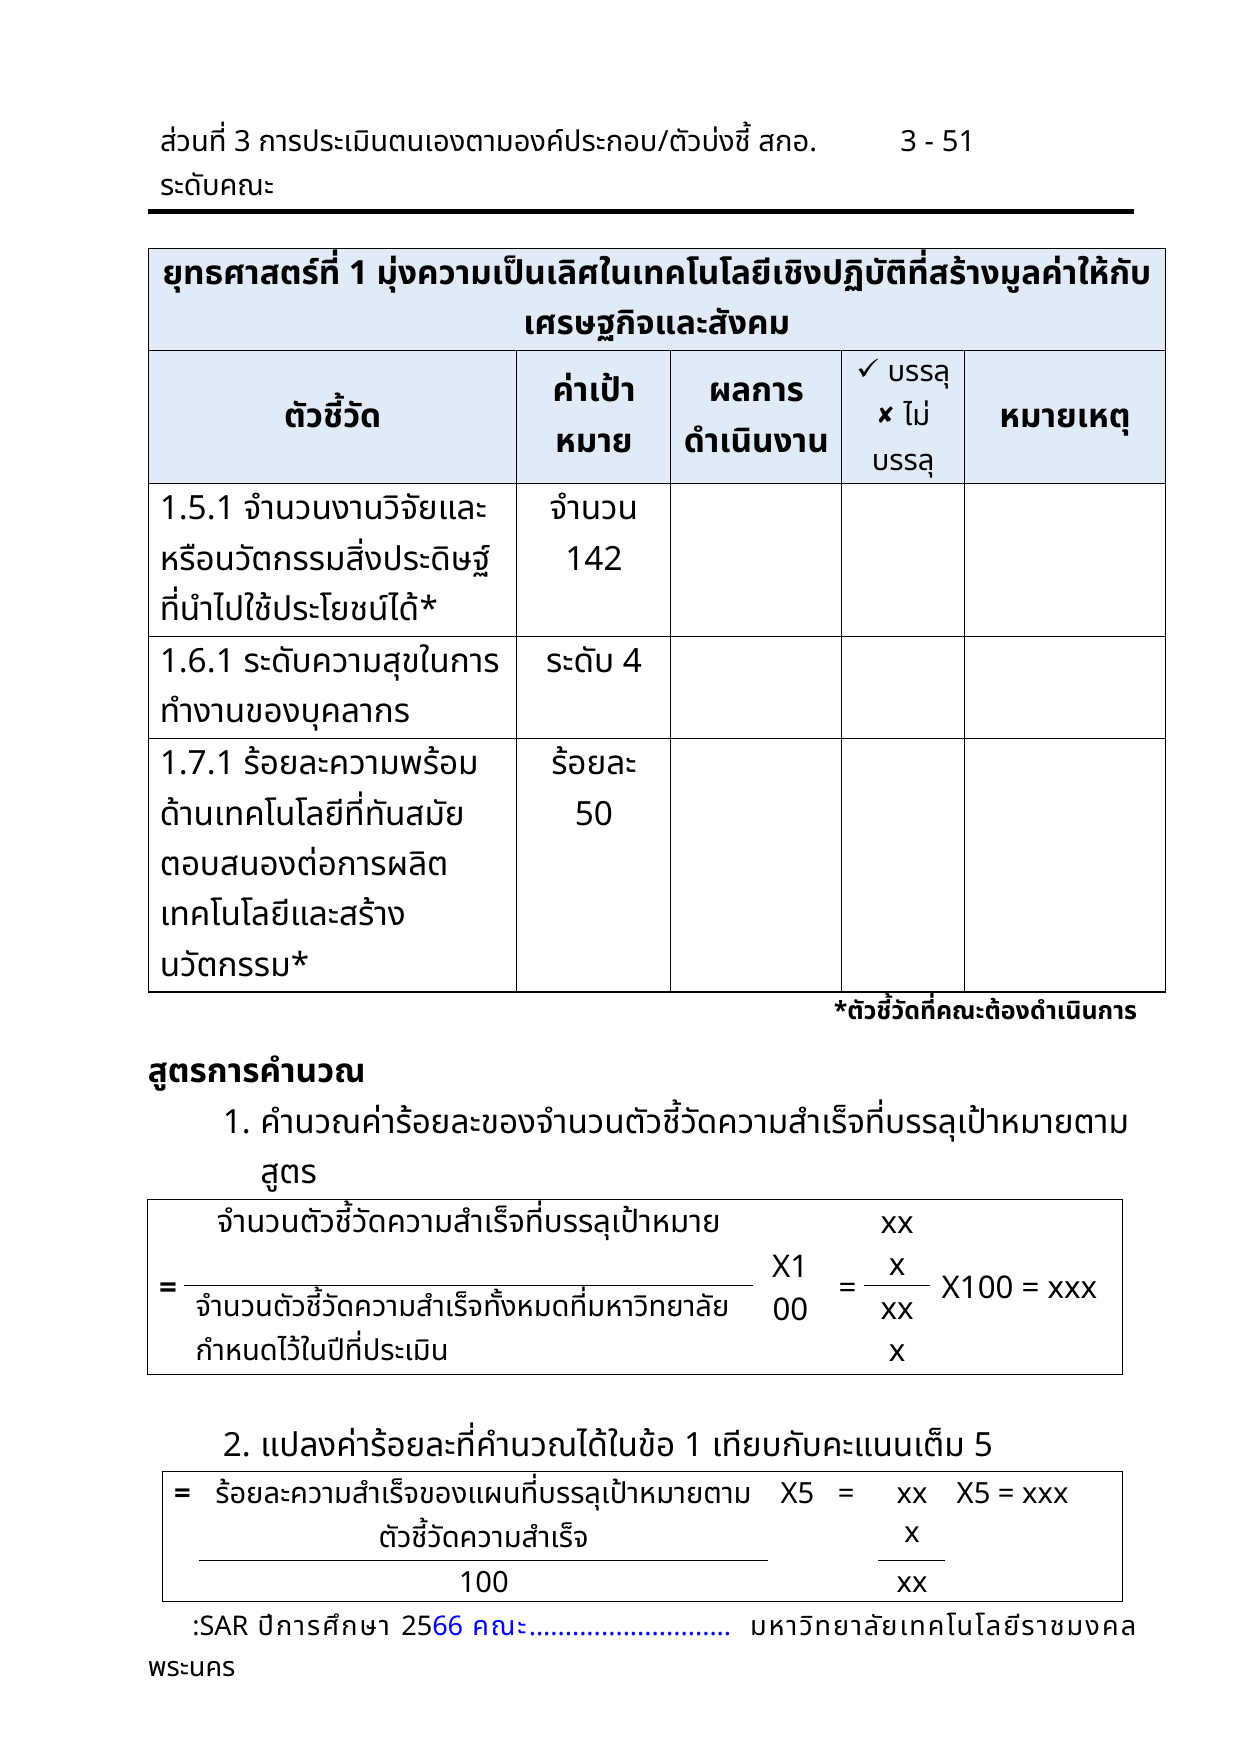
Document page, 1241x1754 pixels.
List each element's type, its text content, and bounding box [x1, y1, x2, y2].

table_header X5 = xxx [945, 1472, 1122, 1601]
table_cell 1.6.1 ระดับความสุขในการทำงานของบุคลากร [149, 637, 516, 738]
table_cell [842, 739, 964, 991]
table_cell หมายเหตุ [965, 351, 1165, 483]
table_header = [148, 1200, 184, 1374]
table_header X5 [768, 1472, 826, 1601]
table_header xxx [864, 1200, 930, 1285]
table_cell [842, 484, 964, 636]
table_cell บรรลุ ไม่บรรลุ [842, 351, 964, 483]
table_cell [842, 637, 964, 738]
table_cell xxx [864, 1286, 930, 1374]
table_cell 1.5.1 จำนวนงานวิจัยและหรือนวัตกรรมสิ่งประดิษฐ์ที่นำไปใช้ประโยชน์ได้* [149, 484, 516, 636]
table_cell [965, 637, 1165, 738]
table_cell [965, 484, 1165, 636]
table_header = [826, 1472, 878, 1601]
table_header X100 = xxx [930, 1200, 1122, 1374]
table_cell 1.7.1 ร้อยละความพร้อมด้านเทคโนโลยีที่ทันสมัย ตอบสนองต่อการผลิตเทคโนโลยีและสร้างนวัตกรรม* [149, 739, 516, 991]
table_cell 100 [199, 1561, 768, 1601]
table_cell [671, 637, 841, 738]
table_header = [827, 1200, 863, 1374]
table_header ยุทธศาสตร์ที่ 1 มุ่งความเป็นเลิศในเทคโนโลยีเชิงปฏิบัติที่สร้างมูลค่าให้กับเศรษฐกิจและสังคม [149, 249, 1165, 350]
table_cell [671, 739, 841, 991]
table_header = [163, 1472, 199, 1601]
table_header X100 [753, 1200, 827, 1374]
table_header ร้อยละความสำเร็จของแผนที่บรรลุเป้าหมายตามตัวชี้วัดความสำเร็จ [199, 1472, 768, 1560]
text *ตัวชี้วัดที่คณะต้องดำเนินการ [148, 993, 1137, 1030]
table_cell ระดับ 4 [517, 637, 670, 738]
table_cell ค่าเป้าหมาย [517, 351, 670, 483]
table_cell ผลการดำเนินงาน [671, 351, 841, 483]
table_cell xxx [878, 1561, 945, 1601]
table_cell [671, 484, 841, 636]
text สูตรการคำนวณ [148, 1047, 1137, 1097]
table_cell จำนวนตัวชี้วัดความสำเร็จทั้งหมดที่มหาวิทยาลัยกำหนดไว้ในปีที่ประเมิน [184, 1286, 753, 1374]
table_cell [965, 739, 1165, 991]
table_cell จำนวน 142 [517, 484, 670, 636]
table_cell ตัวชี้วัด [149, 351, 516, 483]
table_cell ร้อยละ 50 [517, 739, 670, 991]
table_header จำนวนตัวชี้วัดความสำเร็จที่บรรลุเป้าหมาย [184, 1200, 753, 1285]
list แปลงค่าร้อยละที่คำนวณได้ในข้อ 1 เทียบกับคะแนนเต็ม 5 [223, 1420, 1137, 1471]
table_header xxx [878, 1472, 945, 1560]
list คำนวณค่าร้อยละของจำนวนตัวชี้วัดความสำเร็จที่บรรลุเป้าหมายตามสูตร [223, 1097, 1137, 1198]
